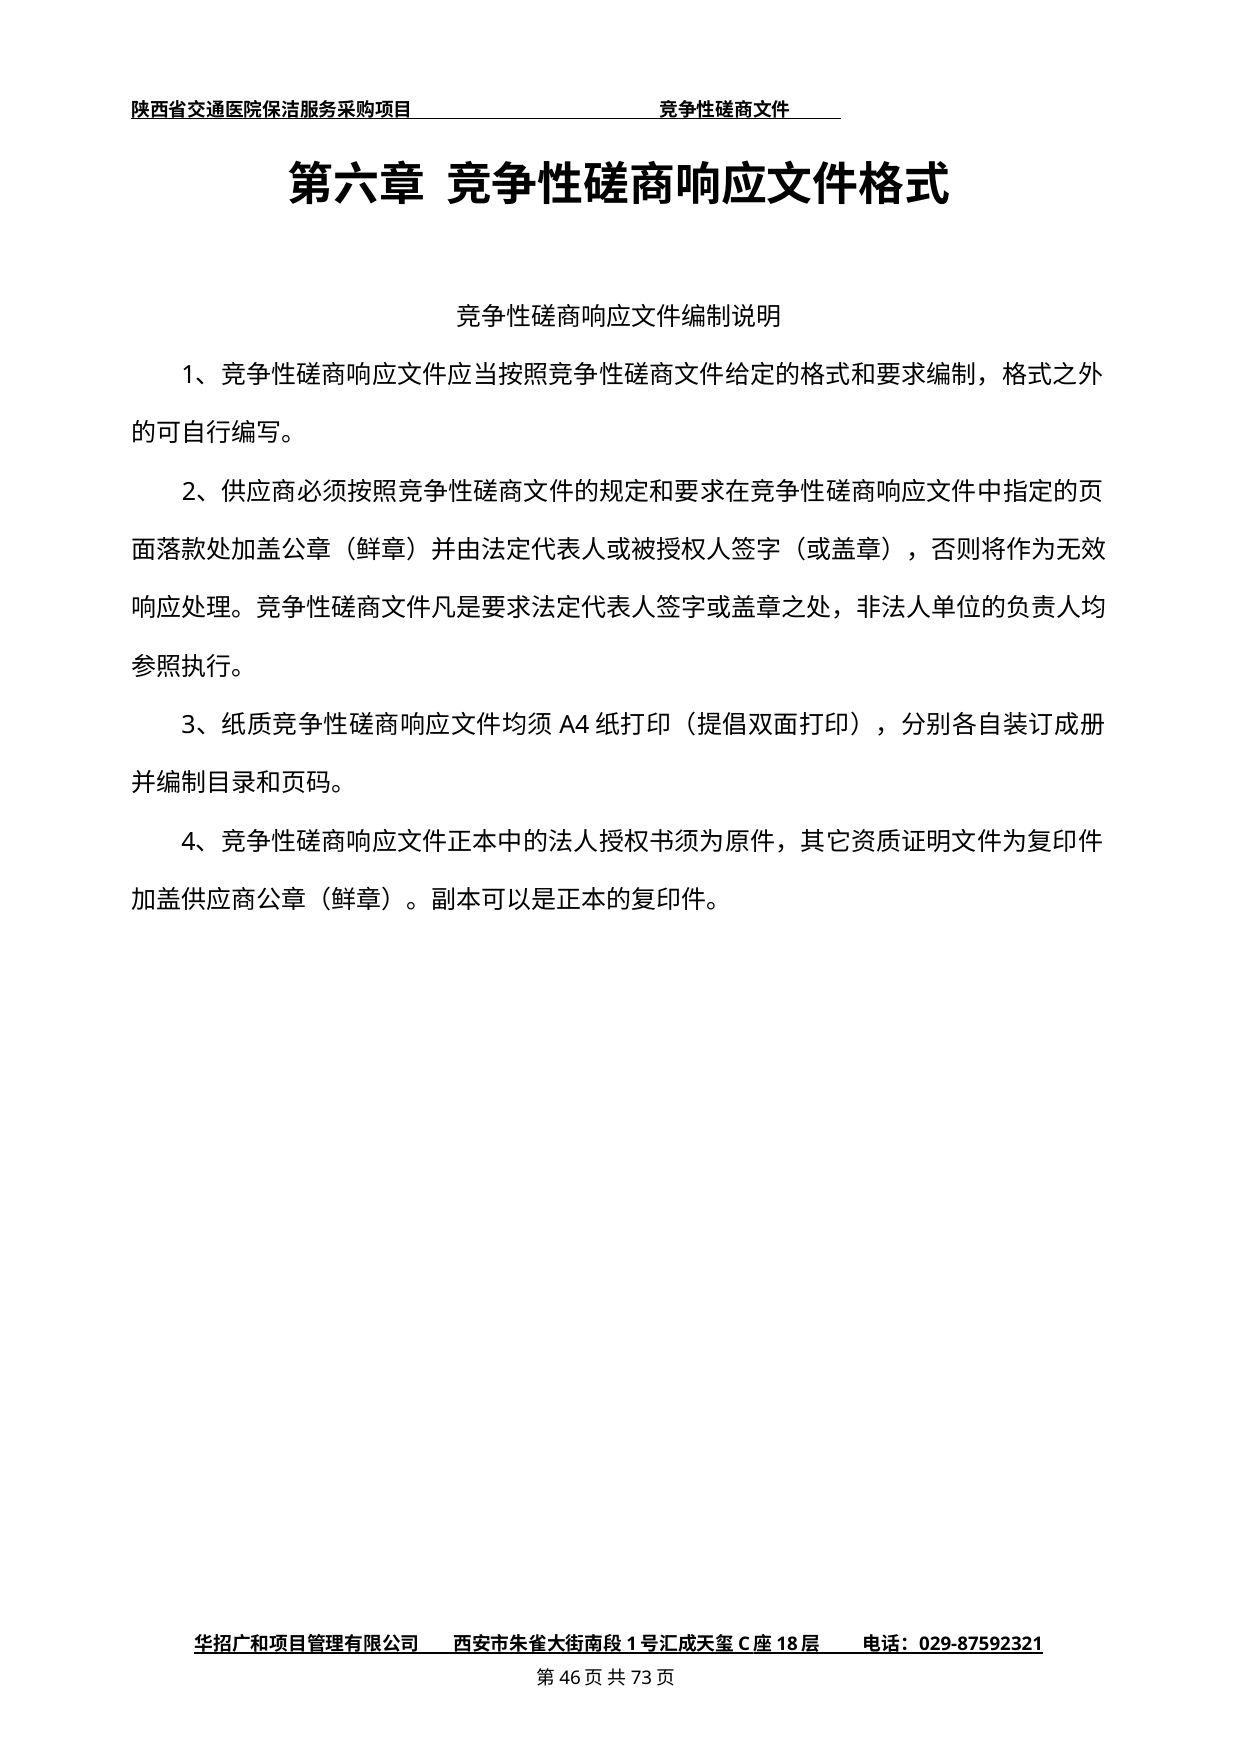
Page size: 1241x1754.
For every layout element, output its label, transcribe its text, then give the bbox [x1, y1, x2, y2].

text 4、竞争性磋商响应文件正本中的法人授权书须为原件，其它资质证明文件为复印件加盖供应商公章（鲜章）。副本可以是正本的复印件。 [131, 803, 1106, 920]
text 竞争性磋商响应文件编制说明 [131, 280, 1106, 337]
text 3、纸质竞争性磋商响应文件均须A4纸打印（提倡双面打印），分别各自装订成册并编制目录和页码。 [131, 687, 1106, 803]
subtitle 第六章 竞争性磋商响应文件格式 [131, 148, 1106, 214]
text 2、供应商必须按照竞争性磋商文件的规定和要求在竞争性磋商响应文件中指定的页面落款处加盖公章（鲜章）并由法定代表人或被授权人签字（或盖章），否则将作为无效响应处理。竞争性磋商文件凡是要求法定代表人签字或盖章之处，非法人单位的负责人均参照执行。 [131, 453, 1106, 687]
text 1、竞争性磋商响应文件应当按照竞争性磋商文件给定的格式和要求编制，格式之外的可自行编写。 [131, 337, 1106, 453]
